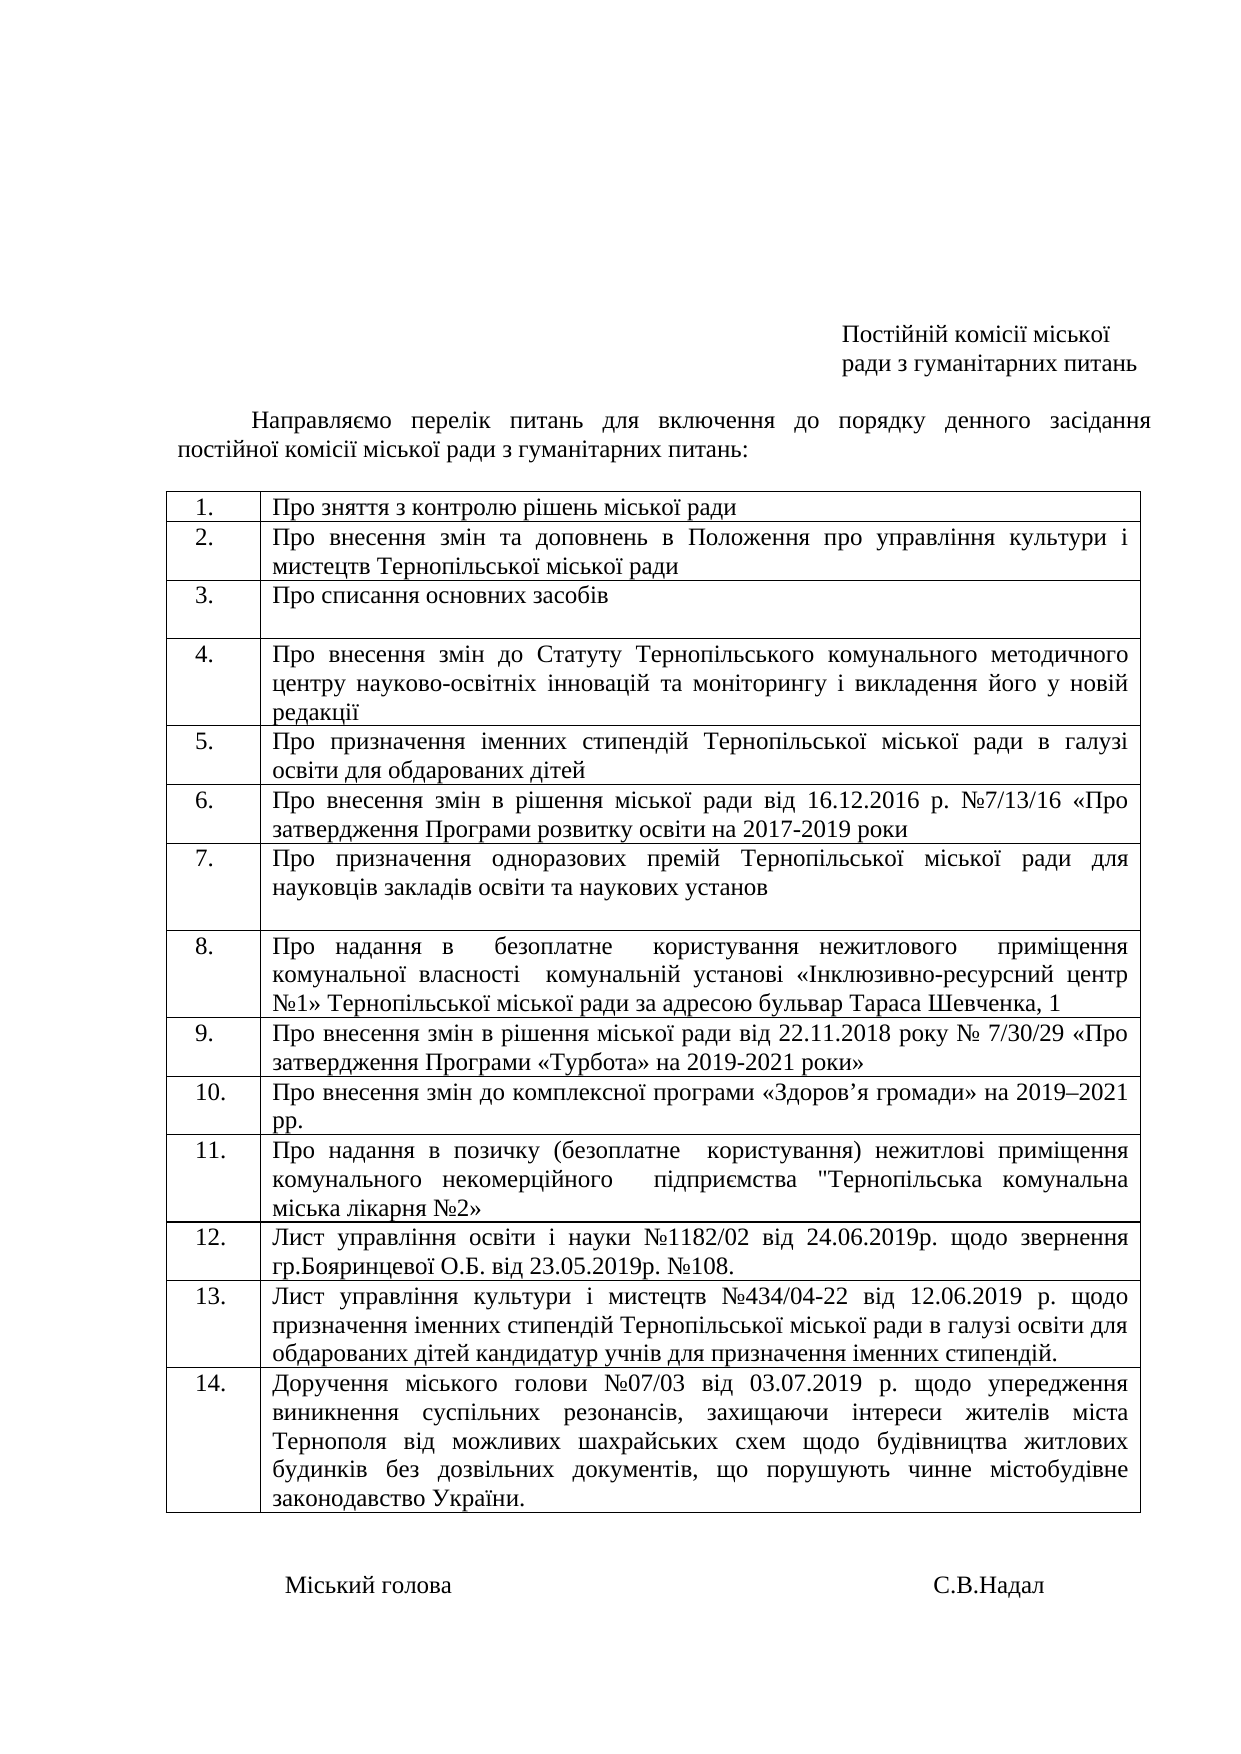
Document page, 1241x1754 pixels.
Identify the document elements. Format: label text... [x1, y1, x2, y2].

table_cell [167, 1223, 260, 1280]
table_cell Лист управління освіти і науки №1182/02 від 24.06.2019р. щодо звернення гр.Бояринцевої О.Б. від 23.05.2019р. №108. [261, 1223, 1140, 1280]
table_cell [167, 844, 260, 930]
table_cell [167, 931, 260, 1017]
table_cell [167, 1368, 260, 1512]
table_cell [167, 726, 260, 784]
table_cell [167, 522, 260, 579]
table_header [167, 492, 260, 521]
table_cell [167, 1018, 260, 1076]
table_cell [167, 639, 260, 725]
text Міський голова С.В.Надал [177, 1571, 1152, 1599]
table_cell Про призначення іменних стипендій Тернопільської міської ради в галузі освіти для обдарованих дітей [261, 726, 1140, 784]
table_cell [167, 1281, 260, 1367]
table_cell Про внесення змін в рішення міської ради від 16.12.2016 р. №7/13/16 «Про затвердження Програми розвитку освіти на 2017-2019 роки [261, 785, 1140, 842]
table_cell [167, 581, 260, 638]
table_cell Про внесення змін до Статуту Тернопільського комунального методичного центру науково-освітніх інновацій та моніторингу і викладення його у новій редакції [261, 639, 1140, 725]
table_cell Про списання основних засобів [261, 581, 1140, 638]
table_cell Про внесення змін до комплексної програми «Здоров’я громади» на 2019–2021 рр. [261, 1077, 1140, 1134]
table_cell Доручення міського голови №07/03 від 03.07.2019 р. щодо упередження виникнення суспільних резонансів, захищаючи інтереси жителів міста Тернополя від можливих шахрайських схем щодо будівництва житлових будинків без дозвільних документів, що порушують чинне містобудівне законодавство України. [261, 1368, 1140, 1512]
text Направляємо перелік питань для включення до порядку денного засідання постійної комісії міської ради з гуманітарних питань: [177, 405, 1152, 462]
table_cell [167, 785, 260, 842]
table_cell Лист управління культури і мистецтв №434/04-22 від 12.06.2019 р. щодо призначення іменних стипендій Тернопільської міської ради в галузі освіти для обдарованих дітей кандидатур учнів для призначення іменних стипендій. [261, 1281, 1140, 1367]
table_cell Про внесення змін та доповнень в Положення про управління культури і мистецтв Тернопільської міської ради [261, 522, 1140, 579]
table_cell [167, 1077, 260, 1134]
table_cell Про призначення одноразових премій Тернопільської міської ради для науковців закладів освіти та наукових установ [261, 844, 1140, 930]
table_cell [167, 1135, 260, 1221]
table_cell Про надання в безоплатне користування нежитлового приміщення комунальної власності комунальній установі «Інклюзивно-ресурсний центр №1» Тернопільської міської ради за адресою бульвар Тараса Шевченка, 1 [261, 931, 1140, 1017]
subtitle Постійній комісії міської ради з гуманітарних питань [842, 319, 1152, 377]
table_header Про зняття з контролю рішень міської ради [261, 492, 1140, 521]
table_cell Про надання в позичку (безоплатне користування) нежитлові приміщення комунального некомерційного підприємства "Тернопільська комунальна міська лікарня №2» [261, 1135, 1140, 1221]
table_cell Про внесення змін в рішення міської ради від 22.11.2018 року № 7/30/29 «Про затвердження Програми «Турбота» на 2019-2021 роки» [261, 1018, 1140, 1076]
